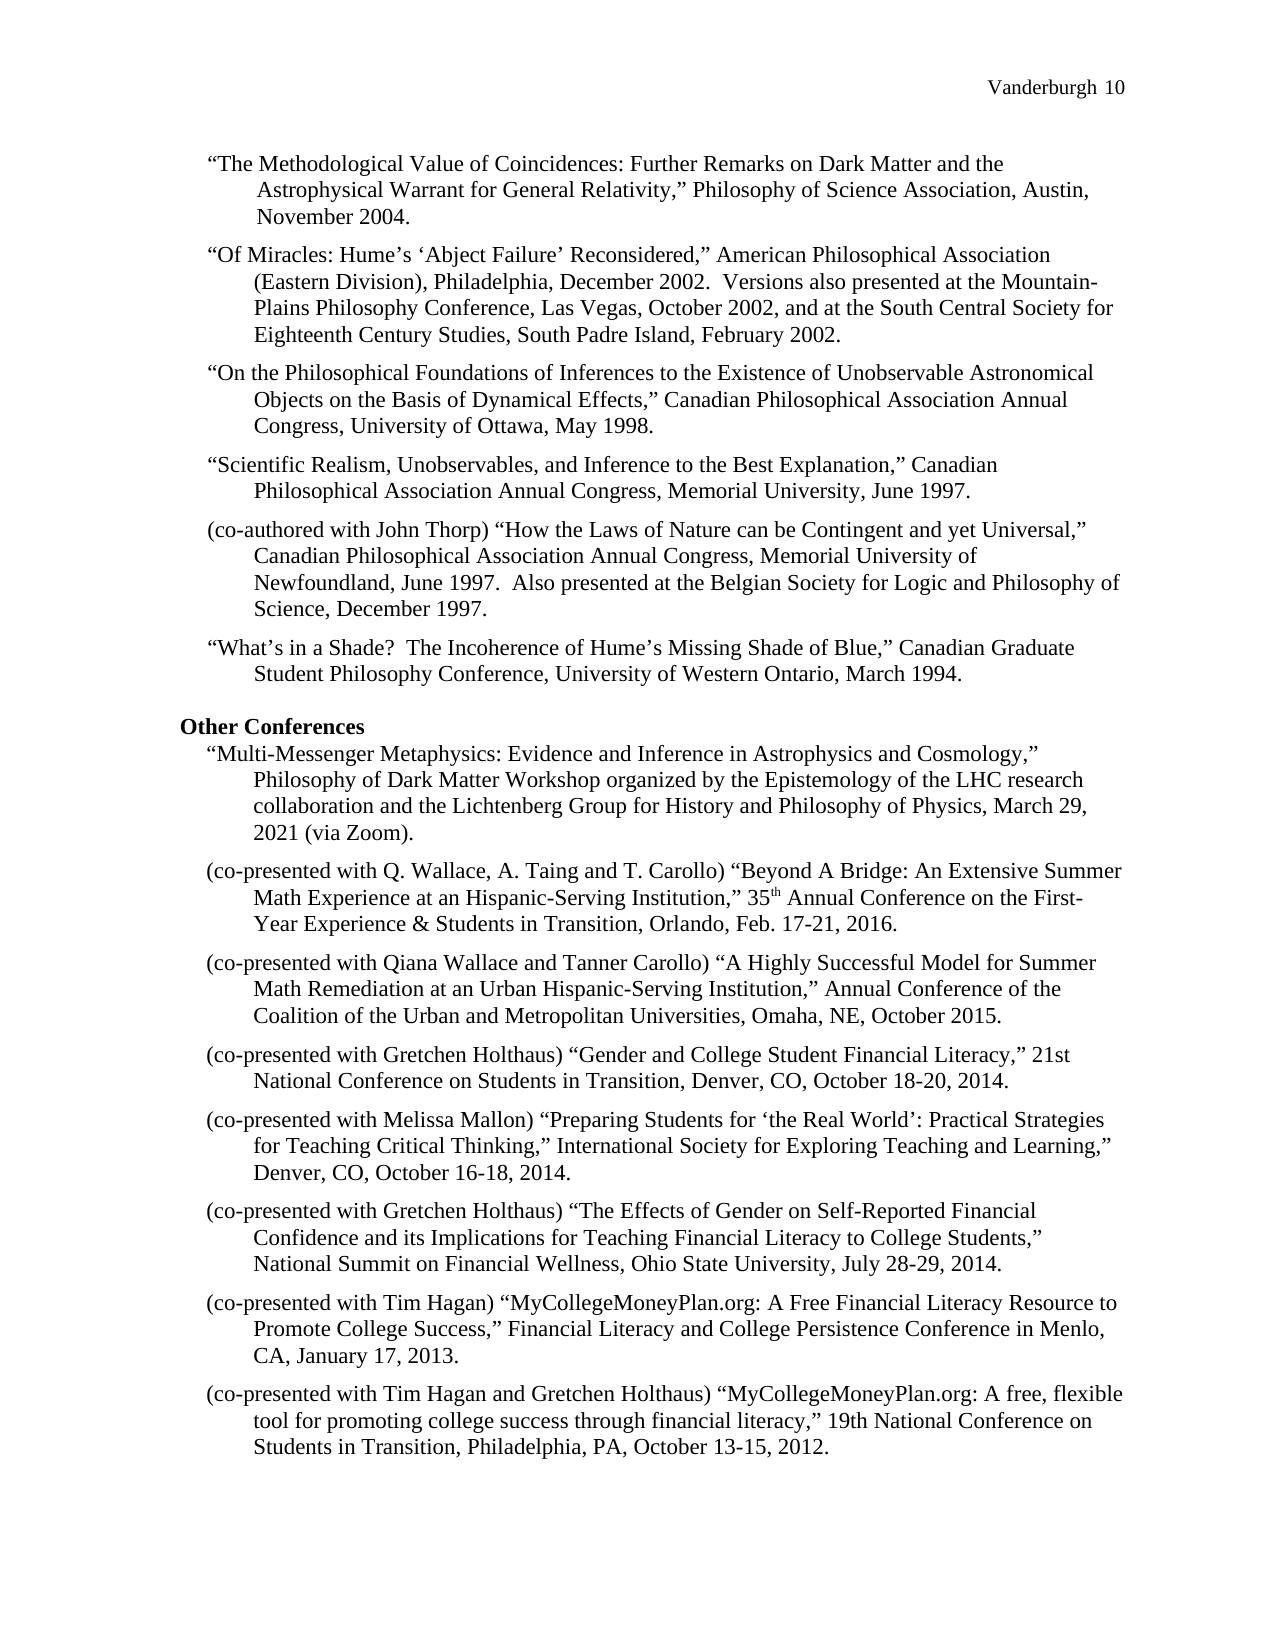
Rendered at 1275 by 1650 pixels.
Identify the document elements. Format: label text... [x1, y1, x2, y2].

text “On the Philosophical Foundations of Inferences to the Existence of Unobservable Astronomical Objects on the Basis of Dynamical Effects,” Canadian Philosophical Association Annual Congress, University of Ottawa, May 1998. [207, 359, 1125, 438]
text (co-authored with John Thorp) “How the Laws of Nature can be Contingent and yet Universal,” Canadian Philosophical Association Annual Congress, Memorial University of Newfoundland, June 1997. Also presented at the Belgian Society for Logic and Philosophy of Science, December 1997. [207, 516, 1125, 622]
text “What’s in a Shade? The Incoherence of Hume’s Missing Shade of Blue,” Canadian Graduate Student Philosophy Conference, University of Western Ontario, March 1994. [207, 634, 1125, 687]
text “Scientific Realism, Unobservables, and Inference to the Best Explanation,” Canadian Philosophical Association Annual Congress, Memorial University, June 1997. [207, 451, 1125, 504]
text (co-presented with Gretchen Holthaus) “The Effects of Gender on Self-Reported Financial Confidence and its Implications for Teaching Financial Literacy to College Students,” National Summit on Financial Wellness, Ohio State University, July 28-29, 2014. [206, 1197, 1125, 1276]
text (co-presented with Q. Wallace, A. Taing and T. Carollo) “Beyond A Bridge: An Extensive Summer Math Experience at an Hispanic-Serving Institution,” 35th Annual Conference on the First-Year Experience & Students in Transition, Orlando, Feb. 17-21, 2016. [206, 857, 1125, 937]
text (co-presented with Qiana Wallace and Tanner Carollo) “A Highly Successful Model for Summer Math Remediation at an Urban Hispanic-Serving Institution,” Annual Conference of the Coalition of the Urban and Metropolitan Universities, Omaha, NE, October 2015. [206, 949, 1125, 1028]
text “Of Miracles: Hume’s ‘Abject Failure’ Reconsidered,” American Philosophical Association (Eastern Division), Philadelphia, December 2002. Versions also presented at the Mountain-Plains Philosophy Conference, Las Vegas, October 2002, and at the South Central Society for Eighteenth Century Studies, South Padre Island, February 2002. [207, 242, 1125, 347]
text “The Methodological Value of Coincidences: Further Remarks on Dark Matter and the Astrophysical Warrant for General Relativity,” Philosophy of Science Association, Austin, November 2004. [207, 150, 1125, 229]
text “Multi-Messenger Metaphysics: Evidence and Inference in Astrophysics and Cosmology,” Philosophy of Dark Matter Workshop organized by the Epistemology of the LHC research collaboration and the Lichtenberg Group for History and Philosophy of Physics, March 29, 2021 (via Zoom). [206, 739, 1125, 845]
text Other Conferences [179, 713, 1125, 739]
text (co-presented with Tim Hagan and Gretchen Holthaus) “MyCollegeMoneyPlan.org: A free, flexible tool for promoting college success through financial literacy,” 19th National Conference on Students in Transition, Philadelphia, PA, October 13-15, 2012. [206, 1381, 1125, 1459]
text (co-presented with Tim Hagan) “MyCollegeMoneyPlan.org: A Free Financial Literacy Resource to Promote College Success,” Financial Literacy and College Persistence Conference in Menlo, CA, January 17, 2013. [206, 1289, 1125, 1368]
text (co-presented with Melissa Mallon) “Preparing Students for ‘the Real World’: Practical Strategies for Teaching Critical Thinking,” International Society for Exploring Teaching and Learning,” Denver, CO, October 16-18, 2014. [206, 1106, 1125, 1185]
text (co-presented with Gretchen Holthaus) “Gender and College Student Financial Literacy,” 21st National Conference on Students in Transition, Denver, CO, October 18-20, 2014. [206, 1041, 1125, 1093]
